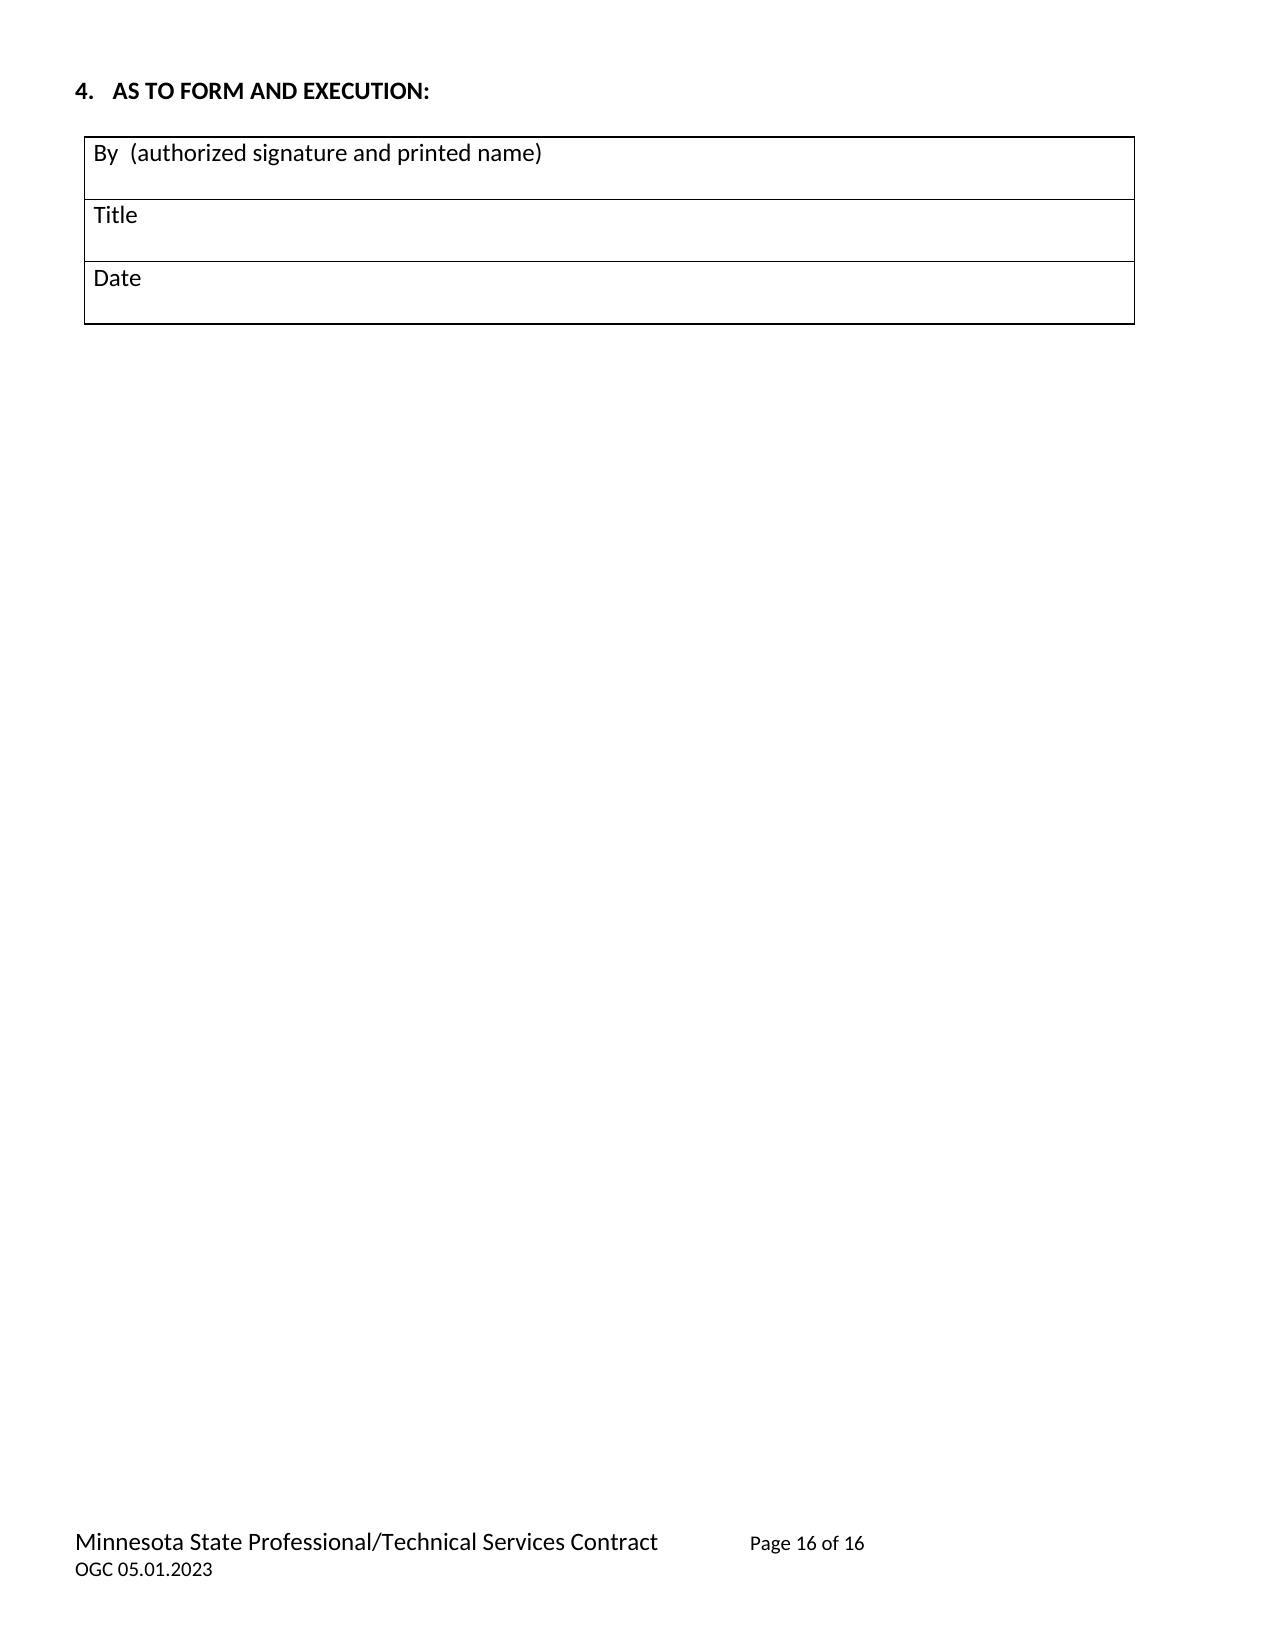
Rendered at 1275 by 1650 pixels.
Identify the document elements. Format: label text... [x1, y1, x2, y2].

table_cell Date [85, 262, 1134, 323]
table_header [85, 138, 1134, 199]
list AS TO FORM AND EXECUTION: [75, 75, 1155, 106]
table_cell Title [85, 200, 1134, 261]
